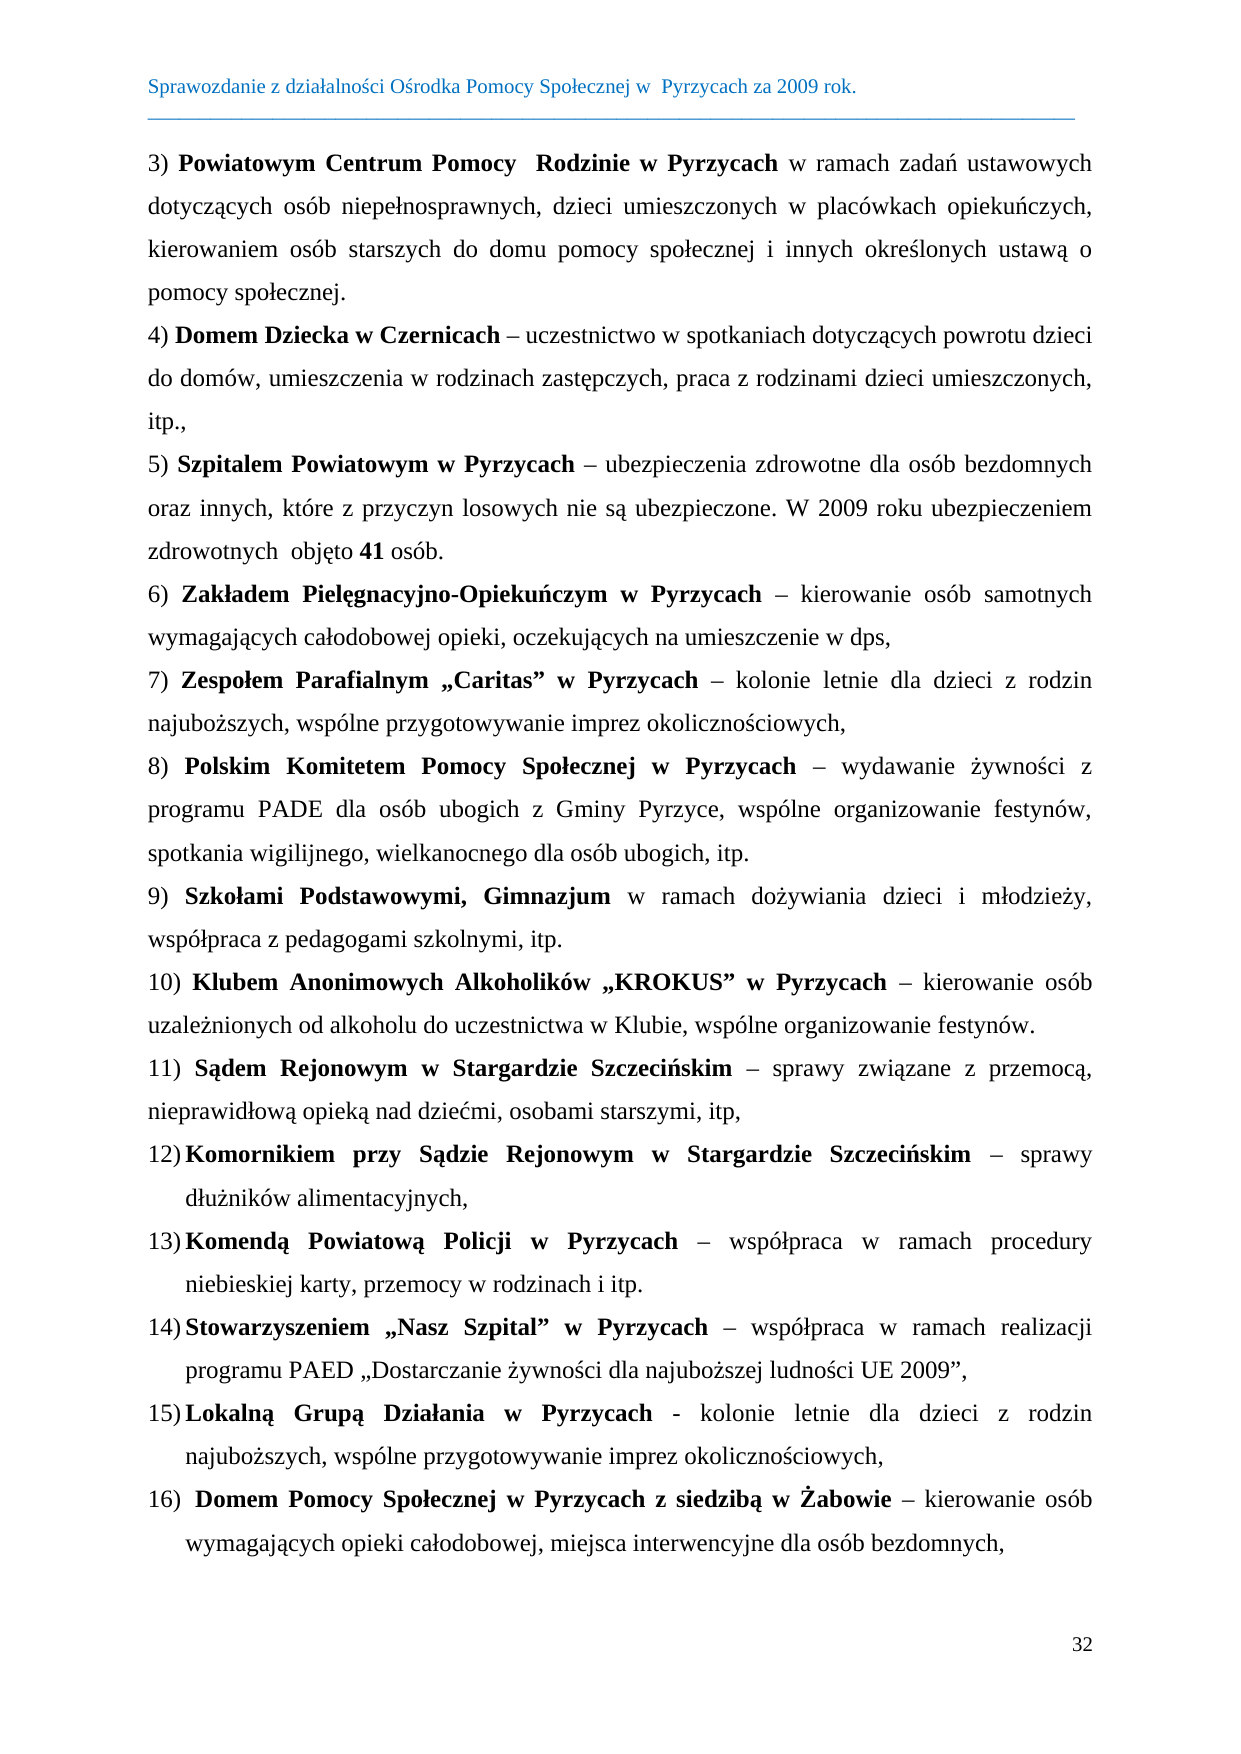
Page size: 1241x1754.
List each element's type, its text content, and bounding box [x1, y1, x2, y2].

text 5) Szpitalem Powiatowym w Pyrzycach – ubezpieczenia zdrowotne dla osób bezdomnych oraz innych, które z przyczyn losowych nie są ubezpieczone. W 2009 roku ubezpieczeniem zdrowotnych objęto 41 osób. [148, 449, 1093, 564]
text 4) Domem Dziecka w Czernicach – uczestnictwo w spotkaniach dotyczących powrotu dzieci do domów, umieszczenia w rodzinach zastępczych, praca z rodzinami dzieci umieszczonych, itp., [148, 320, 1093, 435]
text 7) Zespołem Parafialnym „Caritas” w Pyrzycach – kolonie letnie dla dzieci z rodzin najuboższych, wspólne przygotowywanie imprez okolicznościowych, [148, 665, 1093, 737]
text 6) Zakładem Pielęgnacyjno-Opiekuńczym w Pyrzycach – kierowanie osób samotnych wymagających całodobowej opieki, oczekujących na umieszczenie w dps, [148, 579, 1093, 651]
text 9) Szkołami Podstawowymi, Gimnazjum w ramach dożywiania dzieci i młodzieży, współpraca z pedagogami szkolnymi, itp. [148, 881, 1093, 953]
text 8) Polskim Komitetem Pomocy Społecznej w Pyrzycach – wydawanie żywności z programu PADE dla osób ubogich z Gminy Pyrzyce, wspólne organizowanie festynów, spotkania wigilijnego, wielkanocnego dla osób ubogich, itp. [148, 751, 1093, 866]
list Komornikiem przy Sądzie Rejonowym w Stargardzie Szczecińskim – sprawy dłużników alimentacyjnych, [148, 1139, 1093, 1211]
text 10) Klubem Anonimowych Alkoholików „KROKUS” w Pyrzycach – kierowanie osób uzależnionych od alkoholu do uczestnictwa w Klubie, wspólne organizowanie festynów. [148, 967, 1093, 1039]
list Domem Pomocy Społecznej w Pyrzycach z siedzibą w Żabowie – kierowanie osób wymagających opieki całodobowej, miejsca interwencyjne dla osób bezdomnych, [148, 1484, 1093, 1556]
list Stowarzyszeniem „Nasz Szpital” w Pyrzycach – współpraca w ramach realizacji programu PAED „Dostarczanie żywności dla najuboższej ludności UE 2009”, [148, 1312, 1093, 1384]
list Lokalną Grupą Działania w Pyrzycach - kolonie letnie dla dzieci z rodzin najuboższych, wspólne przygotowywanie imprez okolicznościowych, [148, 1398, 1093, 1470]
list Komendą Powiatową Policji w Pyrzycach – współpraca w ramach procedury niebieskiej karty, przemocy w rodzinach i itp. [148, 1226, 1093, 1298]
text 11) Sądem Rejonowym w Stargardzie Szczecińskim – sprawy związane z przemocą, nieprawidłową opieką nad dziećmi, osobami starszymi, itp, [148, 1053, 1093, 1125]
text 3) Powiatowym Centrum Pomocy Rodzinie w Pyrzycach w ramach zadań ustawowych dotyczących osób niepełnosprawnych, dzieci umieszczonych w placówkach opiekuńczych, kierowaniem osób starszych do domu pomocy społecznej i innych określonych ustawą o pomocy społecznej. [148, 148, 1093, 306]
